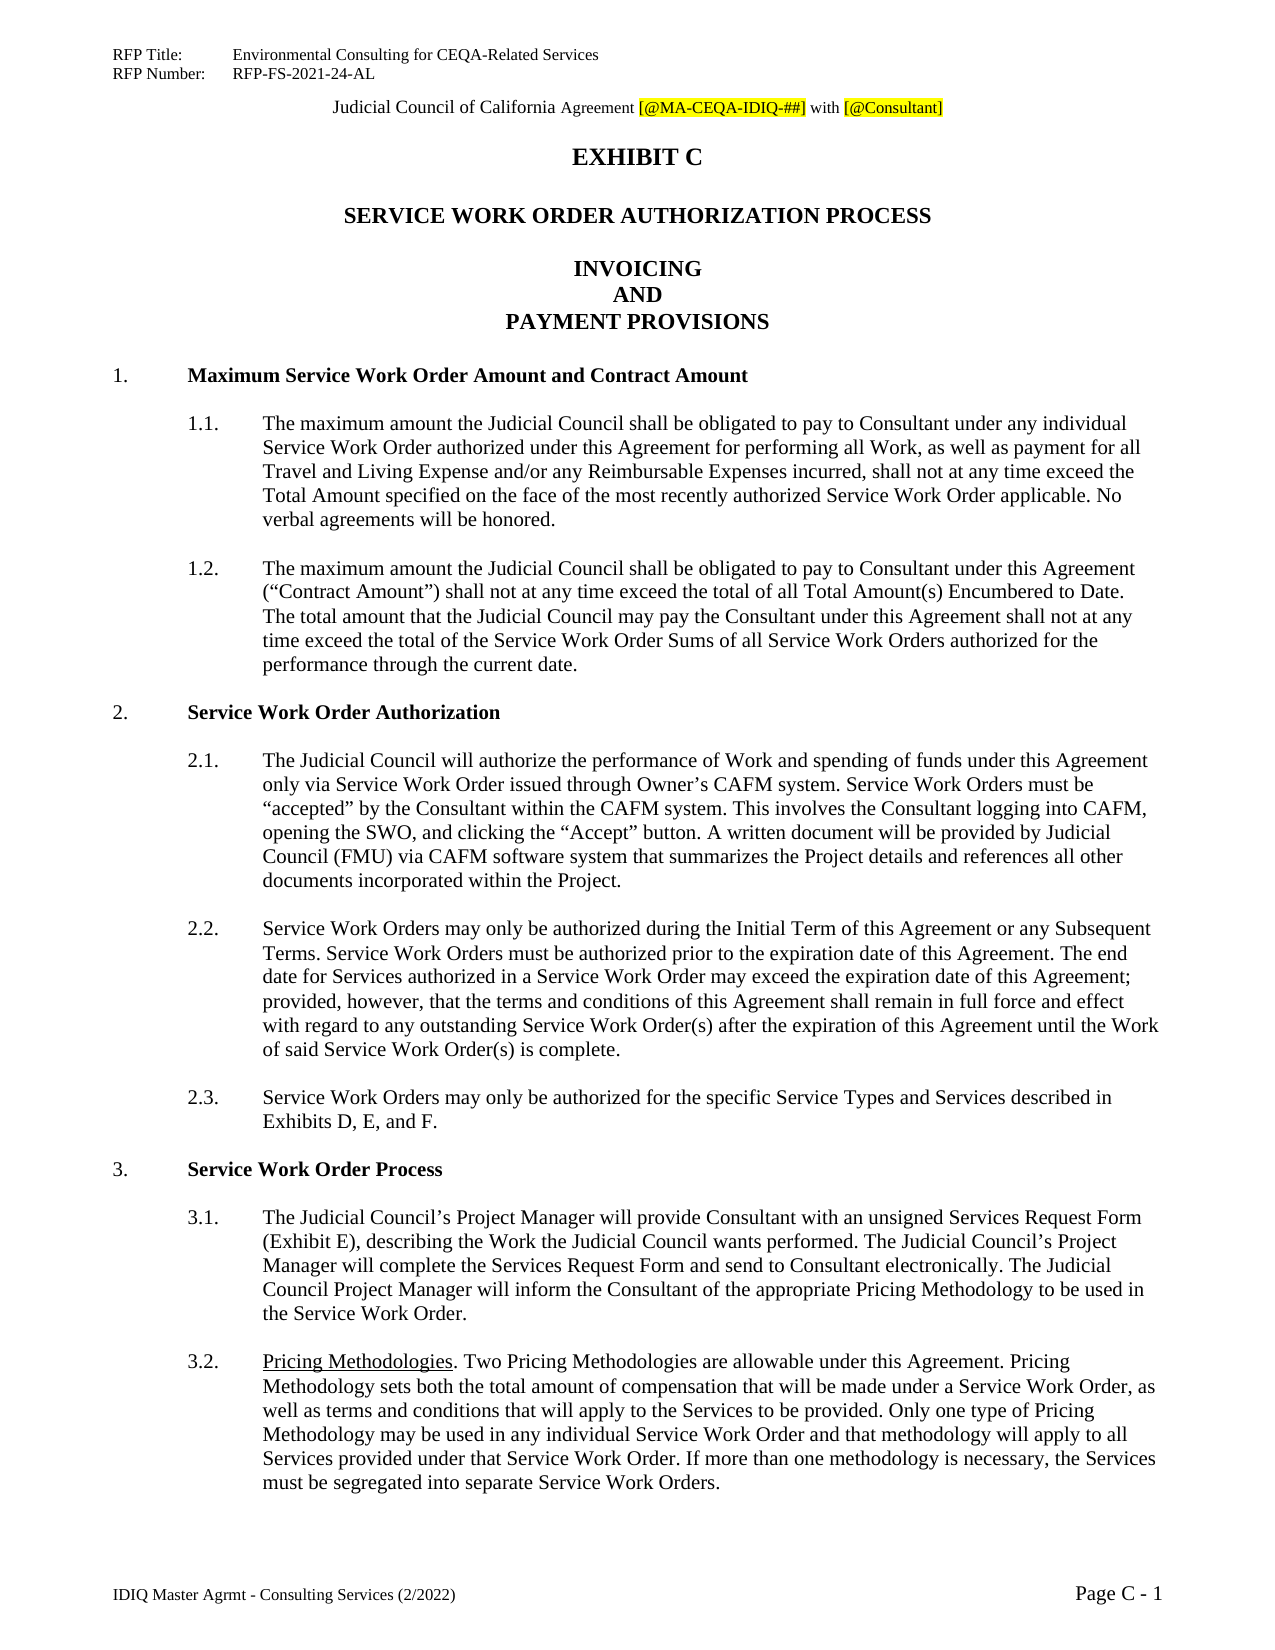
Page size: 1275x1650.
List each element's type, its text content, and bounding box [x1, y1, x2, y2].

text SERVICE WORK ORDER AUTHORIZATION PROCESS [112, 202, 1162, 229]
text PAYMENT PROVISIONS [112, 308, 1162, 334]
list Service Work Order Authorization [112, 700, 1162, 724]
list Maximum Service Work Order Amount and Contract Amount [112, 363, 1162, 387]
list Service Work Order Process [112, 1157, 1162, 1181]
list Pricing Methodologies. Two Pricing Methodologies are allowable under this Agreement. Pricing Methodology sets both the total amount of compensation that will be made under a Service Work Order, as well as terms and conditions that will apply to the Services to be provided. Only one type of Pricing Methodology may be used in any individual Service Work Order and that methodology will apply to all Services provided under that Service Work Order. If more than one methodology is necessary, the Services must be segregated into separate Service Work Orders. [187, 1349, 1162, 1494]
list The Judicial Council’s Project Manager will provide Consultant with an unsigned Services Request Form (Exhibit E), describing the Work the Judicial Council wants performed. The Judicial Council’s Project Manager will complete the Services Request Form and send to Consultant electronically. The Judicial Council Project Manager will inform the Consultant of the appropriate Pricing Methodology to be used in the Service Work Order. [187, 1205, 1162, 1325]
text AND [112, 281, 1162, 308]
list The maximum amount the Judicial Council shall be obligated to pay to Consultant under this Agreement (“Contract Amount”) shall not at any time exceed the total of all Total Amount(s) Encumbered to Date. The total amount that the Judicial Council may pay the Consultant under this Agreement shall not at any time exceed the total of the Service Work Order Sums of all Service Work Orders authorized for the performance through the current date. [187, 555, 1162, 676]
list Service Work Orders may only be authorized for the specific Service Types and Services described in Exhibits D, E, and F. [187, 1085, 1162, 1133]
list The Judicial Council will authorize the performance of Work and spending of funds under this Agreement only via Service Work Order issued through Owner’s CAFM system. Service Work Orders must be “accepted” by the Consultant within the CAFM system. This involves the Consultant logging into CAFM, opening the SWO, and clicking the “Accept” button. A written document will be provided by Judicial Council (FMU) via CAFM software system that summarizes the Project details and references all other documents incorporated within the Project. [187, 748, 1162, 892]
text INVOICING [112, 255, 1162, 281]
list The maximum amount the Judicial Council shall be obligated to pay to Consultant under any individual Service Work Order authorized under this Agreement for performing all Work, as well as payment for all Travel and Living Expense and/or any Reimbursable Expenses incurred, shall not at any time exceed the Total Amount specified on the face of the most recently authorized Service Work Order applicable. No verbal agreements will be honored. [187, 411, 1162, 531]
list Service Work Orders may only be authorized during the Initial Term of this Agreement or any Subsequent Terms. Service Work Orders must be authorized prior to the expiration date of this Agreement. The end date for Services authorized in a Service Work Order may exceed the expiration date of this Agreement; provided, however, that the terms and conditions of this Agreement shall remain in full force and effect with regard to any outstanding Service Work Order(s) after the expiration of this Agreement until the Work of said Service Work Order(s) is complete. [187, 916, 1162, 1061]
text EXHIBIT C [112, 142, 1162, 171]
